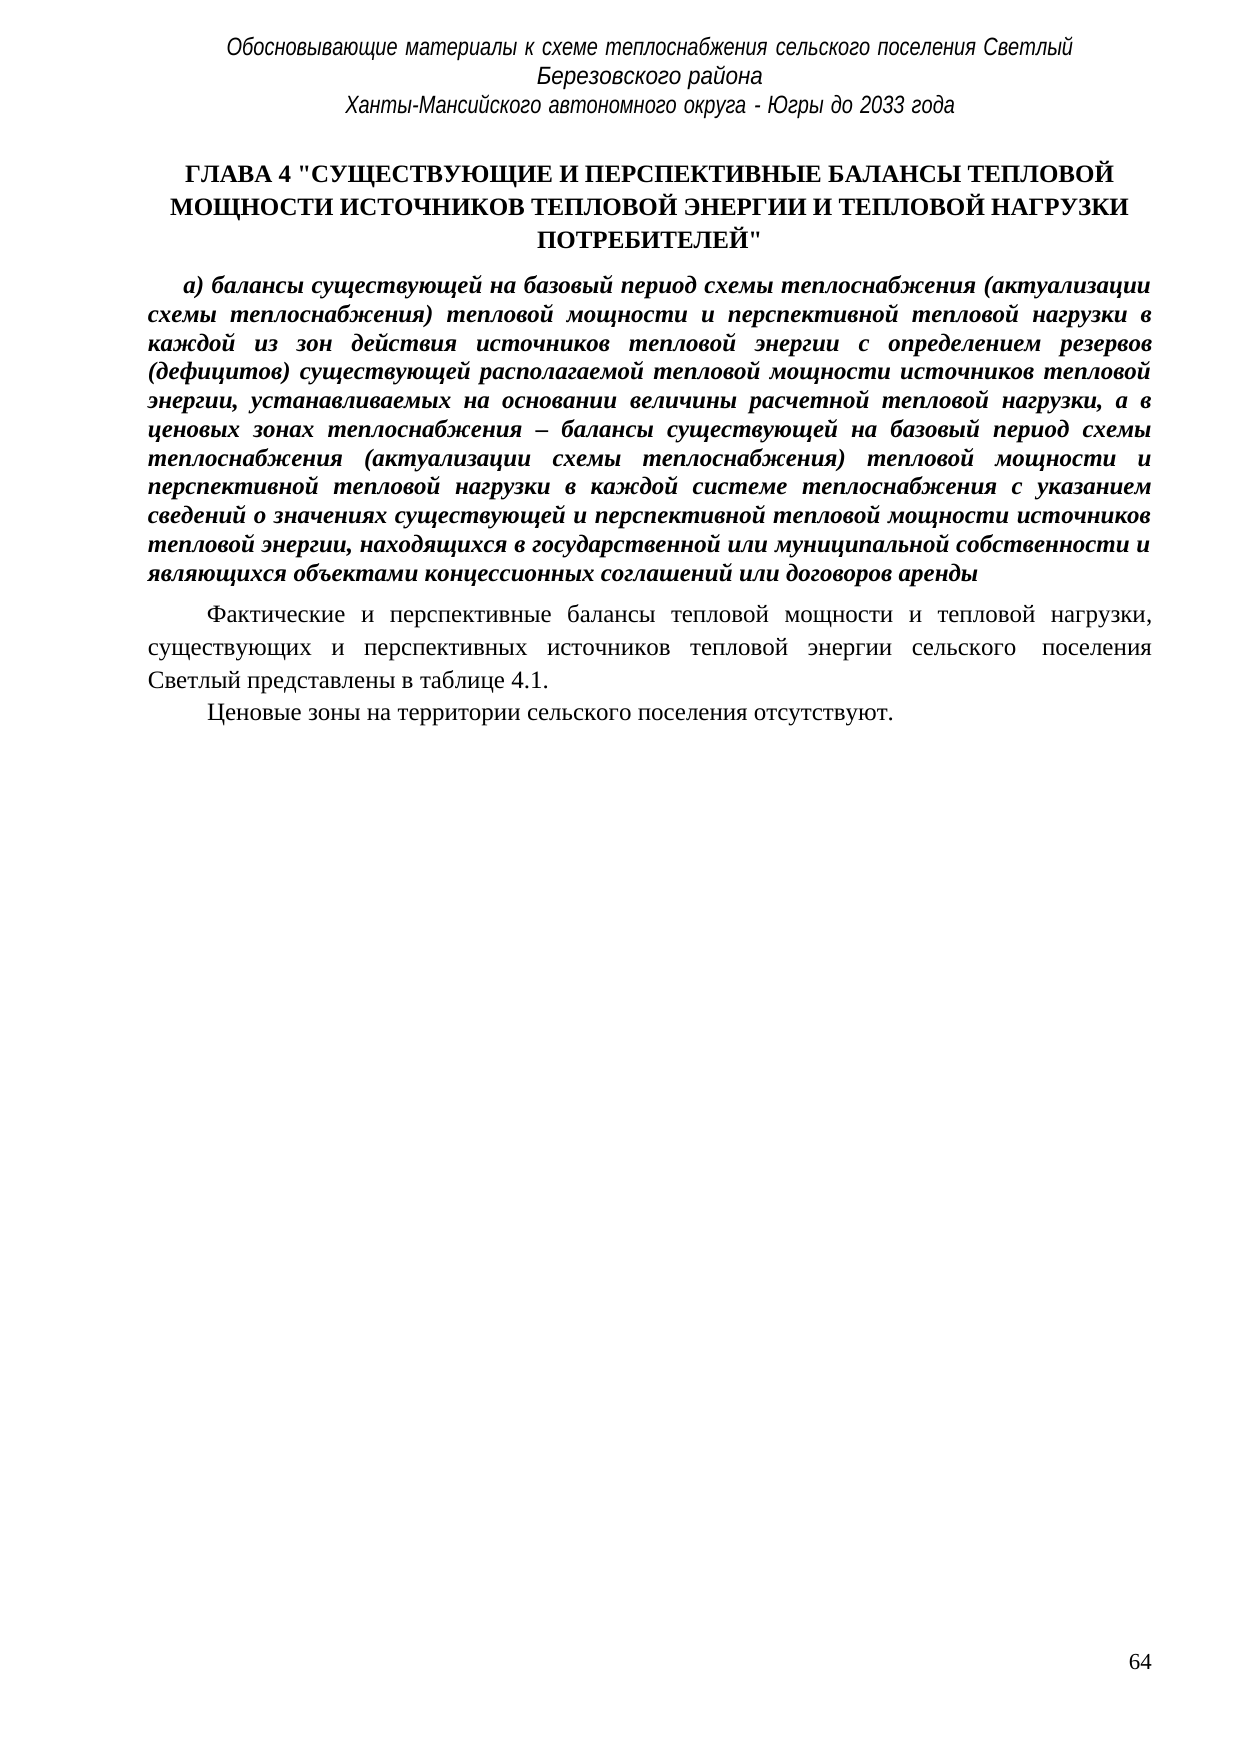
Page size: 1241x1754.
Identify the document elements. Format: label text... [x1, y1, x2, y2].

text Фактические и перспективные балансы тепловой мощности и тепловой нагрузки, существующих и перспективных источников тепловой энергии сельского поселения Светлый представлены в таблице 4.1. [148, 599, 1152, 694]
text Ценовые зоны на территории сельского поселения отсутствуют. [207, 698, 1217, 726]
subtitle а) балансы существующей на базовый период схемы теплоснабжения (актуализации схемы теплоснабжения) тепловой мощности и перспективной тепловой нагрузки в каждой из зон действия источников тепловой энергии с определением резервов (дефицитов) существующей располагаемой тепловой мощности источников тепловой энергии, устанавливаемых на основании величины расчетной тепловой нагрузки, а в ценовых зонах теплоснабжения – балансы существующей на базовый период схемы теплоснабжения (актуализации схемы теплоснабжения) тепловой мощности и перспективной тепловой нагрузки в каждой системе теплоснабжения с указанием сведений о значениях существующей и перспективной тепловой мощности источников тепловой энергии, находящихся в государственной или муниципальной собственности и являющихся объектами концессионных соглашений или договоров аренды [148, 270, 1152, 586]
subtitle ГЛАВА 4 "СУЩЕСТВУЮЩИЕ И ПЕРСПЕКТИВНЫЕ БАЛАНСЫ ТЕПЛОВОЙ МОЩНОСТИ ИСТОЧНИКОВ ТЕПЛОВОЙ ЭНЕРГИИ И ТЕПЛОВОЙ НАГРУЗКИ ПОТРЕБИТЕЛЕЙ" [170, 159, 1129, 254]
